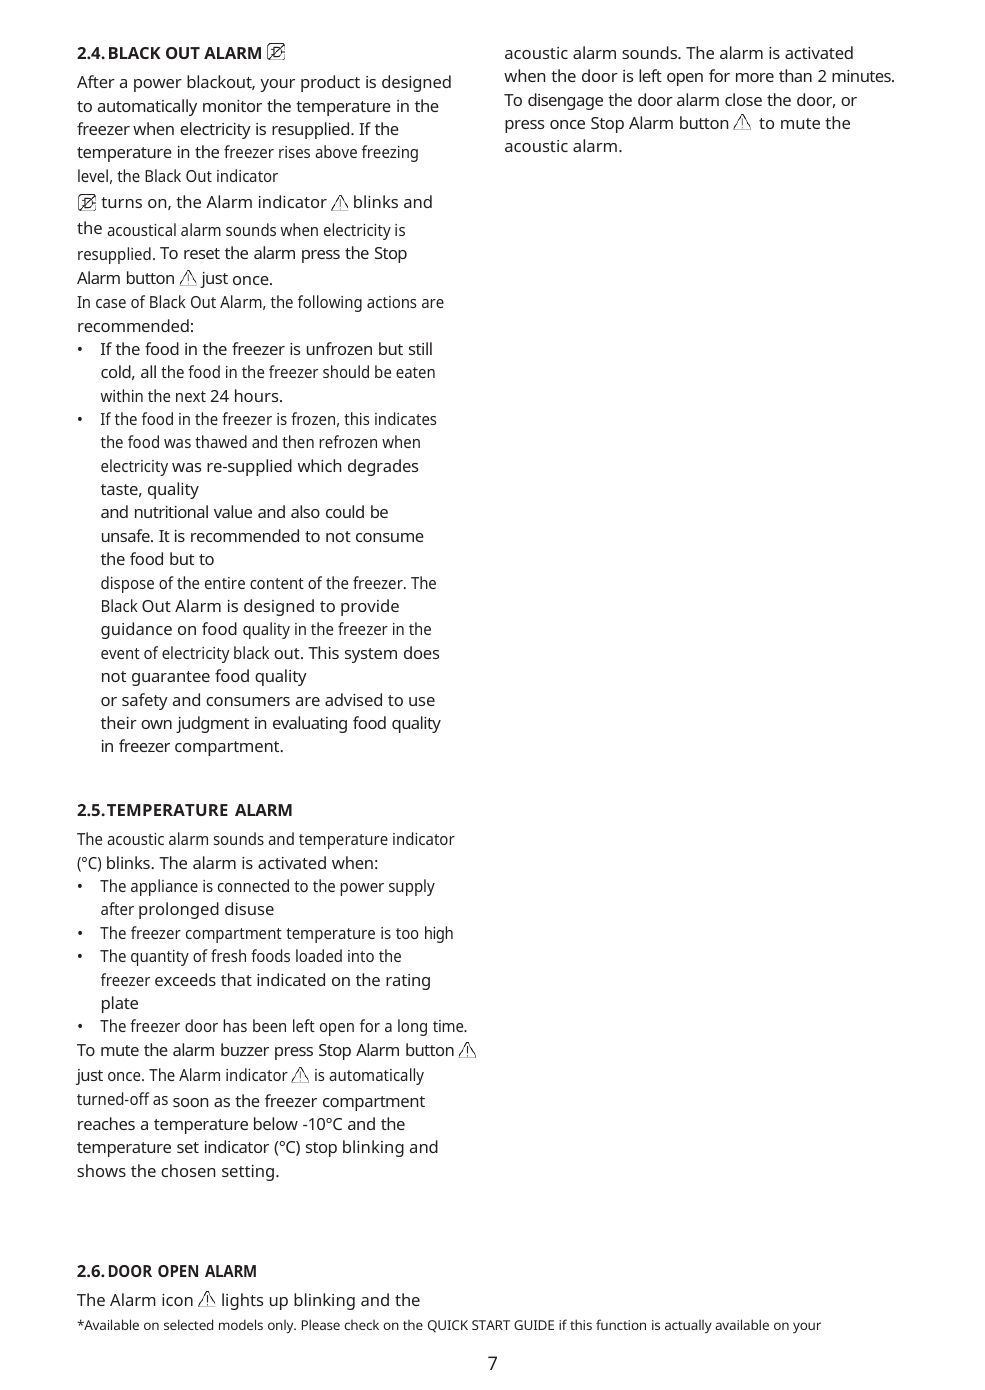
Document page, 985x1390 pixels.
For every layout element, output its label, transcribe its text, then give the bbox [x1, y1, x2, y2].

picture [267, 43, 285, 60]
picture [179, 270, 197, 286]
picture [291, 1067, 309, 1083]
picture [458, 1042, 476, 1058]
picture [78, 194, 96, 211]
text In case of Black Out Alarm, the following actions are recommended: [77, 291, 449, 337]
text The acoustic alarm sounds and temperature indicator (°C) blinks. The alarm is activated when: [77, 828, 479, 874]
text or safety and consumers are advised to use their own judgment in evaluating food quality in freezer compartment. [100, 688, 449, 758]
picture [733, 114, 751, 130]
list If the food in the freezer is unfrozen but still cold, all the food in the freezer should be eaten within the next 24 hours. [77, 338, 466, 407]
subtitle DOOR OPEN ALARM [77, 1259, 479, 1282]
picture [198, 1291, 216, 1307]
text dispose of the entire content of the freezer. The Black Out Alarm is designed to provide guidance on food quality in the freezer in the event of electricity black out. This system does not guarantee food quality [100, 571, 455, 687]
list The freezer compartment temperature is too high [77, 921, 479, 944]
text The Alarm icon lights up blinking and the acoustic alarm sounds. The alarm is activated when the door is left open for more than 2 minutes. To disengage the door alarm close the door, or press once Stop Alarm button to mute the acoustic alarm. [504, 42, 901, 158]
text After a power blackout, your product is designed to automatically monitor the temperature in the freezer when electricity is resupplied. If the temperature in the freezer rises above freezing level, the Black Out indicator [77, 71, 454, 187]
text turns on, the Alarm indicator blinks and the acoustical alarm sounds when electricity is resupplied. To reset the alarm press the Stop Alarm button just once. [77, 191, 449, 290]
list The quantity of fresh foods loaded into the freezer exceeds that indicated on the rating plate [77, 945, 435, 1014]
text and nutritional value and also could be unsafe. It is recommended to not consume the food but to [100, 501, 431, 571]
list The freezer door has been left open for a long time. [77, 1015, 479, 1038]
subtitle BLACK OUT ALARM [77, 42, 479, 64]
subtitle TEMPERATURE ALARM [77, 799, 479, 821]
list If the food in the freezer is frozen, this indicates the food was thawed and then refrozen when electricity was re-supplied which degrades taste, quality [77, 408, 449, 500]
picture [331, 195, 349, 211]
list The appliance is connected to the power supply after prolonged disuse [77, 875, 456, 921]
text To mute the alarm buzzer press Stop Alarm button just once. The Alarm indicator is automatically turned-off as soon as the freezer compartment reaches a temperature below -10°C and the temperature set indicator (°C) stop blinking and shows the chosen setting. [77, 1038, 479, 1182]
